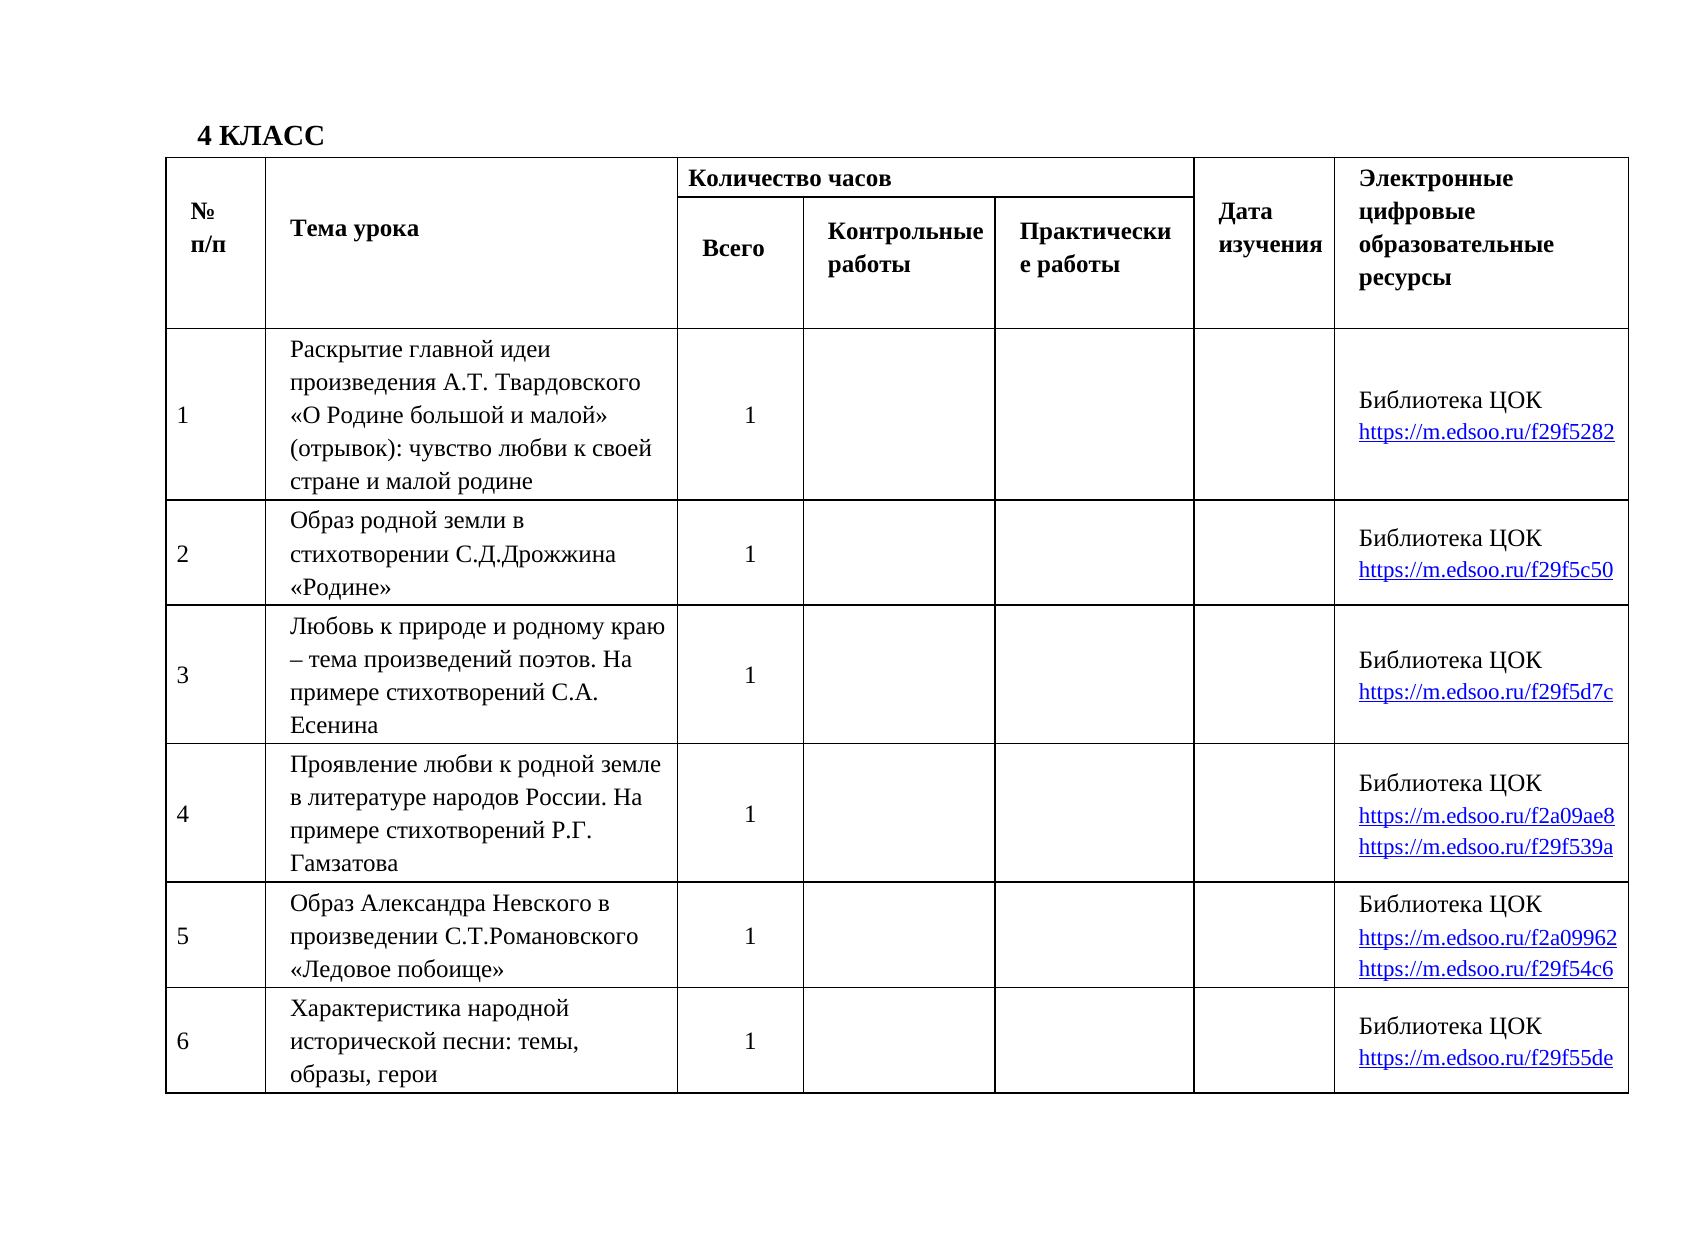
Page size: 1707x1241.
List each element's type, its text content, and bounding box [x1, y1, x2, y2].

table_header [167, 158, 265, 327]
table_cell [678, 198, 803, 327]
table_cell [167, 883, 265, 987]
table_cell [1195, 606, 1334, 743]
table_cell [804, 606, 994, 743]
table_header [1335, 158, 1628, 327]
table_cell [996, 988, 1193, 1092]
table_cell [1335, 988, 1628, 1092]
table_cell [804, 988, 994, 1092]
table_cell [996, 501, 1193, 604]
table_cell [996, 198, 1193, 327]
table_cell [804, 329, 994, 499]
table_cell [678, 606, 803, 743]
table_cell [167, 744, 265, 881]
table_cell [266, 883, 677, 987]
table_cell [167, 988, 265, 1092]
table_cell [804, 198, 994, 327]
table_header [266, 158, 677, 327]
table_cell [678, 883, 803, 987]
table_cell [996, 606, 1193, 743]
text 4 КЛАСС [190, 118, 1618, 152]
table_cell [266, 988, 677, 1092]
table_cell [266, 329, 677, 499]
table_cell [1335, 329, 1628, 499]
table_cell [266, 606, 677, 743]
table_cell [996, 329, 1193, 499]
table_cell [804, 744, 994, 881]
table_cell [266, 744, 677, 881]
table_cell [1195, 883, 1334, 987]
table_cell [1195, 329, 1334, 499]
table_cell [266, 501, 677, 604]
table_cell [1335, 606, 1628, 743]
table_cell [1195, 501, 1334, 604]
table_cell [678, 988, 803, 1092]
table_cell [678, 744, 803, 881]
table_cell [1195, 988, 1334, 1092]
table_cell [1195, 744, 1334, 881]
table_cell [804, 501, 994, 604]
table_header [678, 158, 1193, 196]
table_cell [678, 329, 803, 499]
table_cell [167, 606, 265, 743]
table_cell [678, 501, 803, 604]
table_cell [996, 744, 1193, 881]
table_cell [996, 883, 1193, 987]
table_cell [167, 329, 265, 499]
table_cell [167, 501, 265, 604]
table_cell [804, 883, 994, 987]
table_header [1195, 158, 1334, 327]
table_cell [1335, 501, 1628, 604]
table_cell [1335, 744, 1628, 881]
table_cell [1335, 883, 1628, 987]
